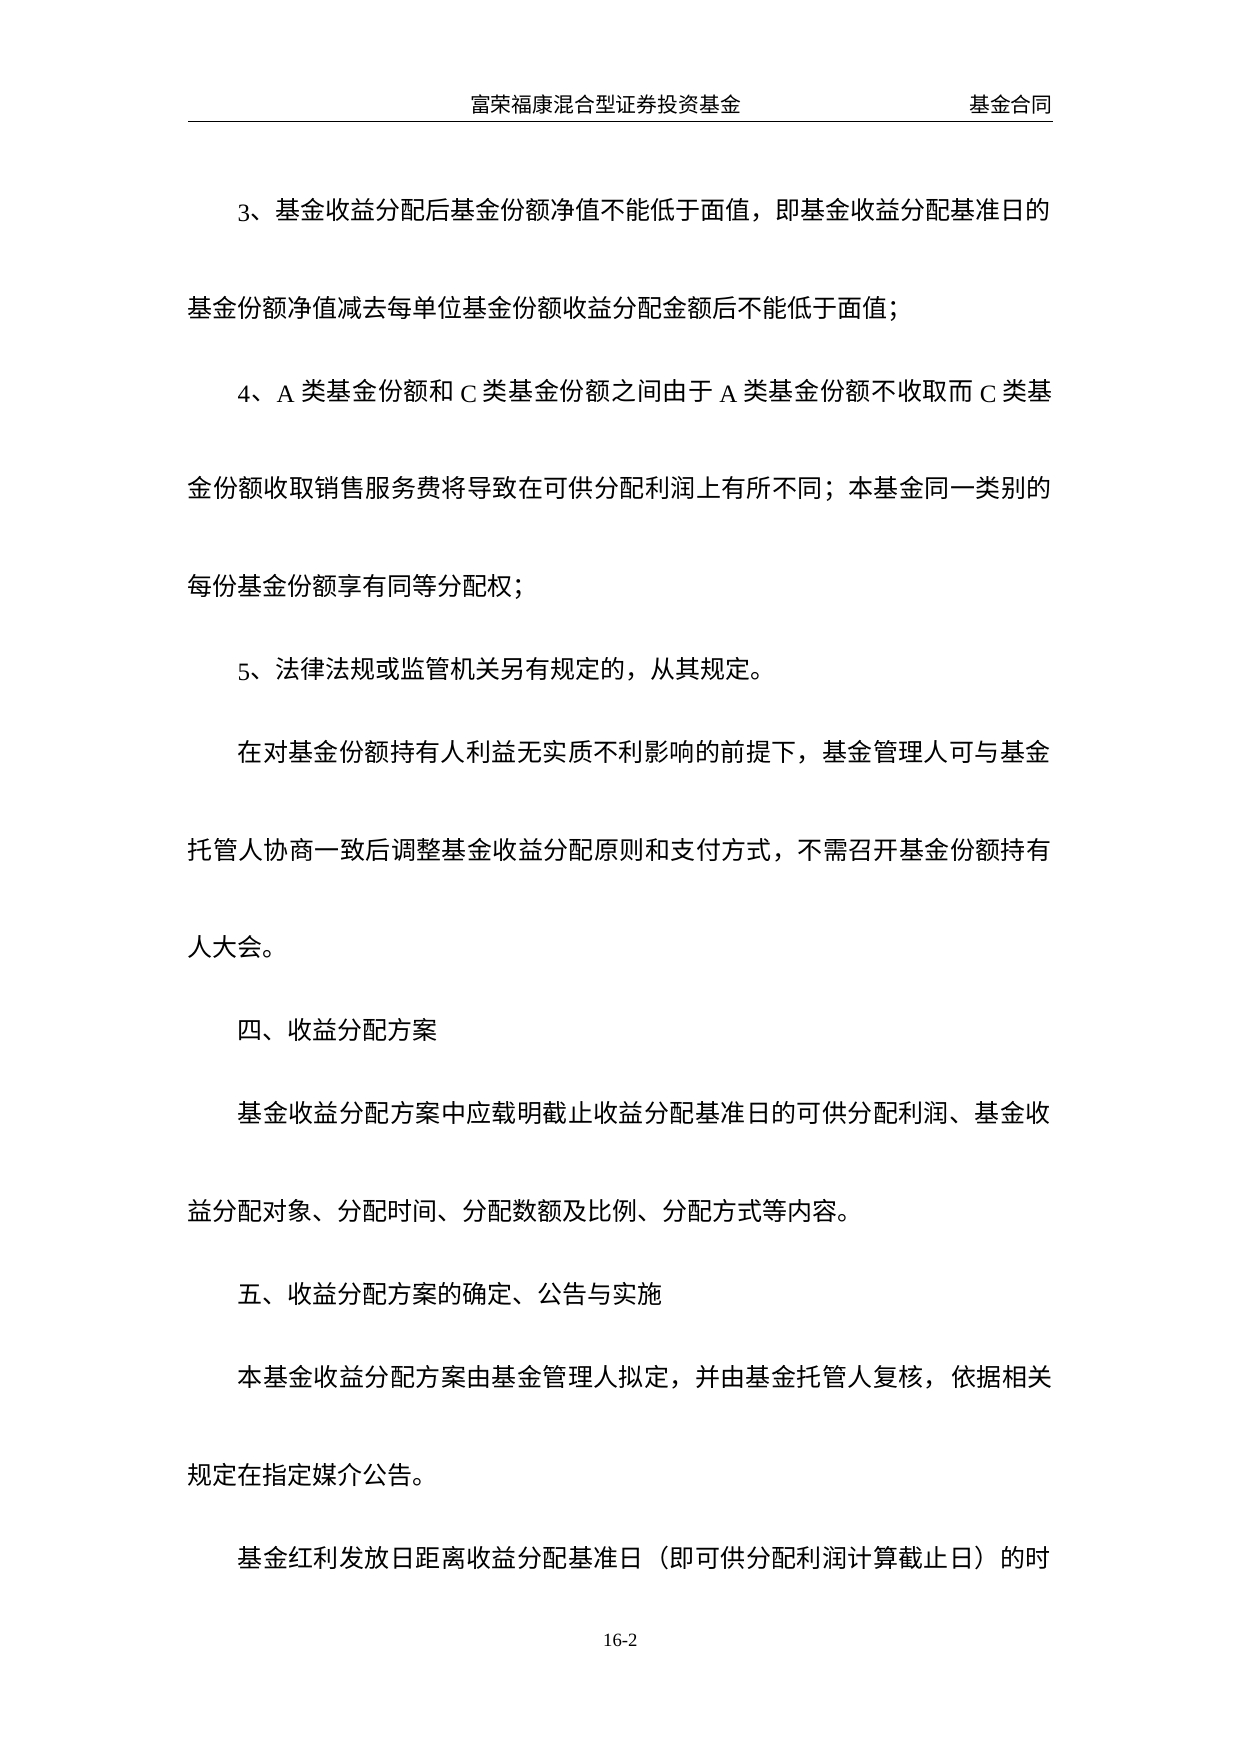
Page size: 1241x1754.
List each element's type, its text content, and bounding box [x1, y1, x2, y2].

text 本基金收益分配方案由基金管理人拟定，并由基金托管人复核，依据相关规定在指定媒介公告。 [187, 1329, 1053, 1491]
text 在对基金份额持有人利益无实质不利影响的前提下，基金管理人可与基金托管人协商一致后调整基金收益分配原则和支付方式，不需召开基金份额持有人大会。 [187, 704, 1053, 964]
text 4、A 类基金份额和C类基金份额之间由于A类基金份额不收取而C类基金份额收取销售服务费将导致在可供分配利润上有所不同；本基金同一类别的每份基金份额享有同等分配权； [187, 343, 1053, 603]
text 3、基金收益分配后基金份额净值不能低于面值，即基金收益分配基准日的基金份额净值减去每单位基金份额收益分配金额后不能低于面值； [187, 162, 1053, 324]
text 5、法律法规或监管机关另有规定的，从其规定。 [187, 621, 1053, 686]
text 基金收益分配方案中应载明截止收益分配基准日的可供分配利润、基金收益分配对象、分配时间、分配数额及比例、分配方式等内容。 [187, 1065, 1053, 1228]
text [187, 1509, 1053, 1574]
text 四、收益分配方案 [187, 982, 1053, 1047]
text 五、收益分配方案的确定、公告与实施 [187, 1246, 1053, 1311]
